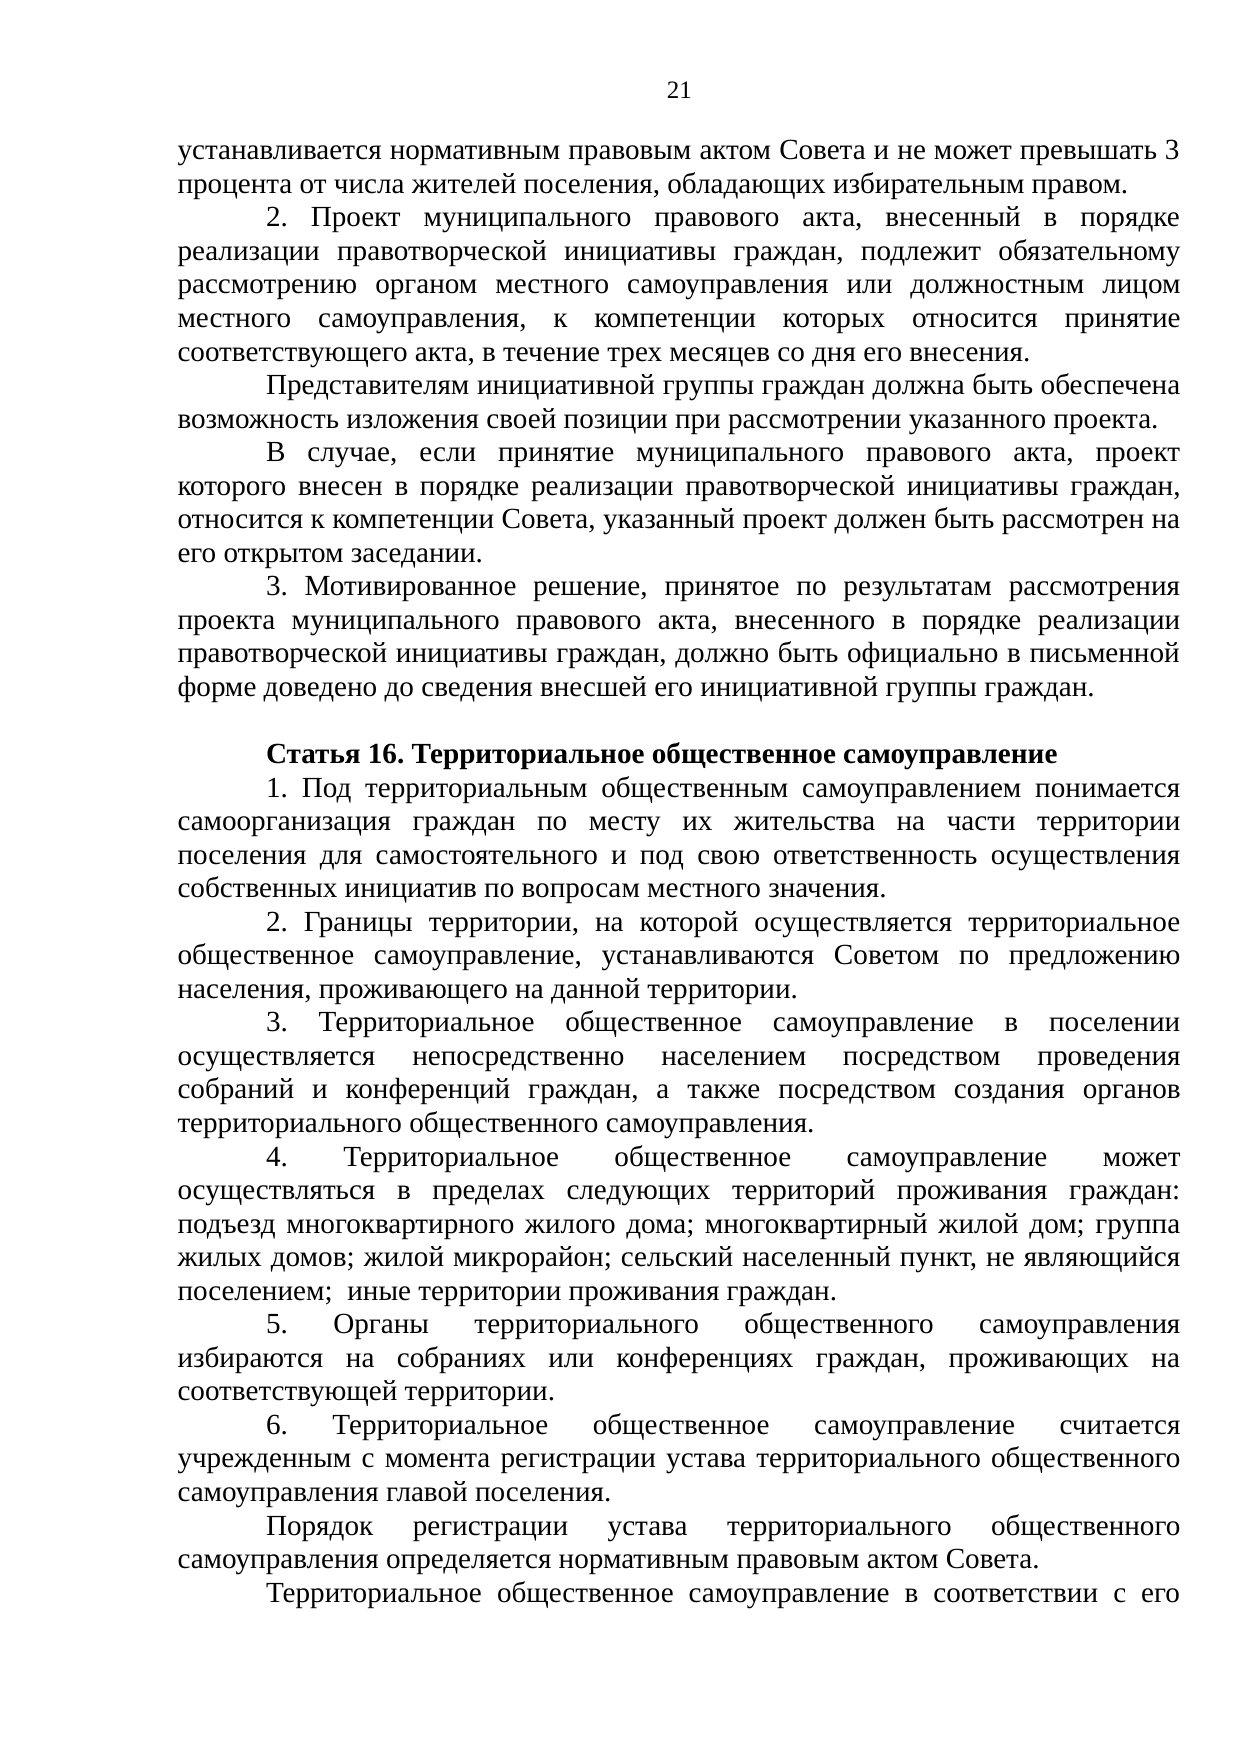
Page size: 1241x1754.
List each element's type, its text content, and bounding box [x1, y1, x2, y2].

text 5. Органы территориального общественного самоуправления избираются на собраниях или конференциях граждан, проживающих на соответствующей территории. [177, 1306, 1181, 1407]
subtitle Статья 16. Территориальное общественное самоуправление [177, 736, 1181, 770]
text 3. Территориальное общественное самоуправление в поселении осуществляется непосредственно населением посредством проведения собраний и конференций граждан, а также посредством создания органов территориального общественного самоуправления. [177, 1004, 1181, 1139]
text Представителям инициативной группы граждан должна быть обеспечена возможность изложения своей позиции при рассмотрении указанного проекта. [177, 367, 1181, 434]
text 3. Мотивированное решение, принятое по результатам рассмотрения проекта муниципального правового акта, внесенного в порядке реализации правотворческой инициативы граждан, должно быть официально в письменной форме доведено до сведения внесшей его инициативной группы граждан. [177, 568, 1181, 703]
text 4. Территориальное общественное самоуправление может осуществляться в пределах следующих территорий проживания граждан: подъезд многоквартирного жилого дома; многоквартирный жилой дом; группа жилых домов; жилой микрорайон; сельский населенный пункт, не являющийся поселением; иные территории проживания граждан. [177, 1139, 1181, 1306]
text 2. Границы территории, на которой осуществляется территориальное общественное самоуправление, устанавливаются Советом по предложению населения, проживающего на данной территории. [177, 904, 1181, 1004]
text 1. Под территориальным общественным самоуправлением понимается самоорганизация граждан по месту их жительства на части территории поселения для самостоятельного и под свою ответственность осуществления собственных инициатив по вопросам местного значения. [177, 770, 1181, 904]
text В случае, если принятие муниципального правового акта, проект которого внесен в порядке реализации правотворческой инициативы граждан, относится к компетенции Совета, указанный проект должен быть рассмотрен на его открытом заседании. [177, 434, 1181, 568]
text Порядок регистрации устава территориального общественного самоуправления определяется нормативным правовым актом Совета. [177, 1508, 1181, 1575]
text 2. Проект муниципального правового акта, внесенный в порядке реализации правотворческой инициативы граждан, подлежит обязательному рассмотрению органом местного самоуправления или должностным лицом местного самоуправления, к компетенции которых относится принятие соответствующего акта, в течение трех месяцев со дня его внесения. [177, 199, 1181, 367]
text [177, 132, 1181, 199]
text 6. Территориальное общественное самоуправление считается учрежденным с момента регистрации устава территориального общественного самоуправления главой поселения. [177, 1407, 1181, 1508]
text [177, 1575, 1181, 1608]
